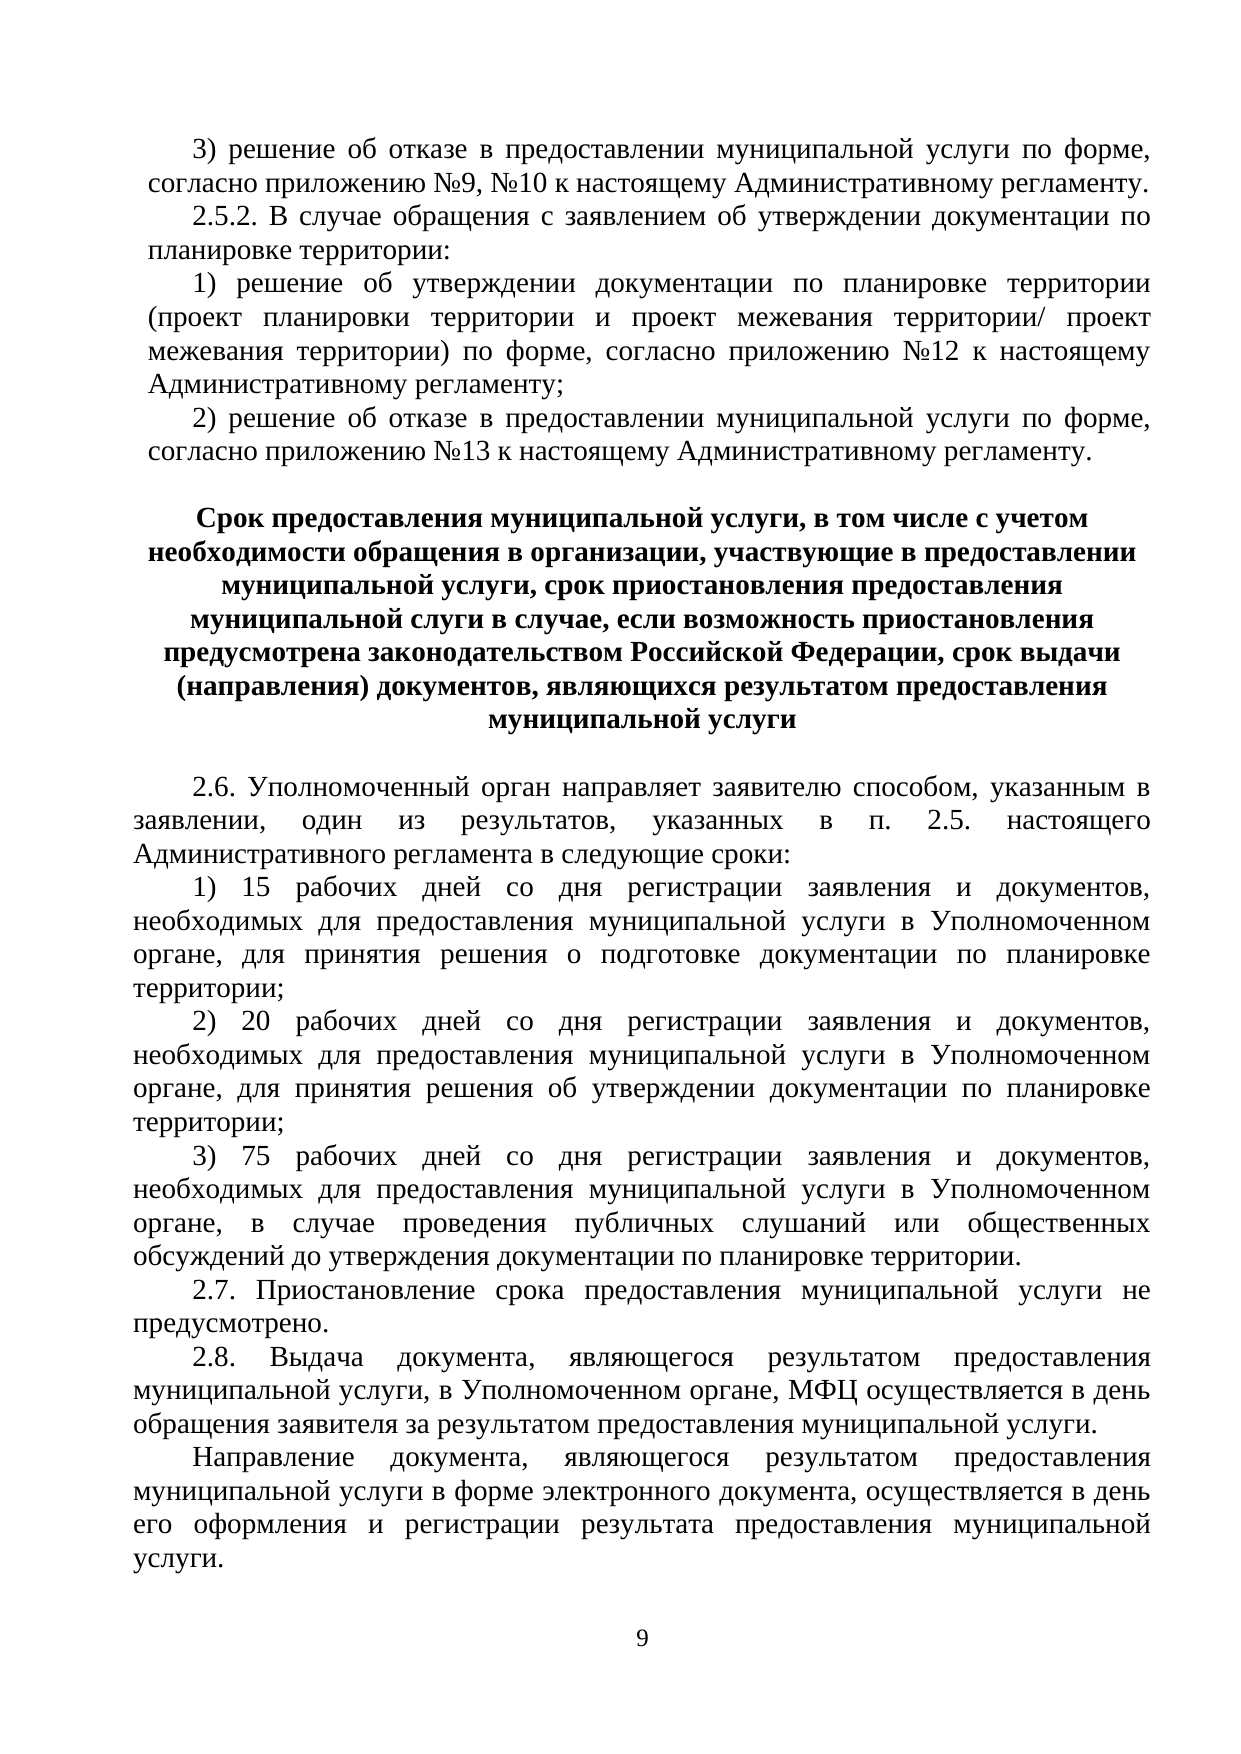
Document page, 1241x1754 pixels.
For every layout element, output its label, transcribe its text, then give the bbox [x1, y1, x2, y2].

text 3) 75 рабочих дней со дня регистрации заявления и документов, необходимых для предоставления муниципальной услуги в Уполномоченном органе, в случае проведения публичных слушаний или общественных обсуждений до утверждения документации по планировке территории. [133, 1138, 1152, 1272]
text 2.5.2. В случае обращения с заявлением об утверждении документации по планировке территории: [148, 198, 1152, 266]
text 2.7. Приостановление срока предоставления муниципальной услуги не предусмотрено. [133, 1272, 1152, 1339]
text Направление документа, являющегося результатом предоставления муниципальной услуги в форме электронного документа, осуществляется в день его оформления и регистрации результата предоставления муниципальной услуги. [133, 1439, 1152, 1574]
text 2.8. Выдача документа, являющегося результатом предоставления муниципальной услуги, в Уполномоченном органе, МФЦ осуществляется в день обращения заявителя за результатом предоставления муниципальной услуги. [133, 1339, 1152, 1439]
text Срок предоставления муниципальной услуги, в том числе с учетом необходимости обращения в организации, участвующие в предоставлении муниципальной услуги, срок приостановления предоставления муниципальной слуги в случае, если возможность приостановления предусмотрена законодательством Российской Федерации, срок выдачи (направления) документов, являющихся результатом предоставления муниципальной услуги [133, 500, 1152, 735]
text 3) решение об отказе в предоставлении муниципальной услуги по форме, согласно приложению №9, №10 к настоящему Административному регламенту. [148, 131, 1152, 198]
text 2.6. Уполномоченный орган направляет заявителю способом, указанным в заявлении, один из результатов, указанных в п. 2.5. настоящего Административного регламента в следующие сроки: [133, 769, 1152, 869]
text 1) 15 рабочих дней со дня регистрации заявления и документов, необходимых для предоставления муниципальной услуги в Уполномоченном органе, для принятия решения о подготовке документации по планировке территории; [133, 869, 1152, 1003]
text 2) решение об отказе в предоставлении муниципальной услуги по форме, согласно приложению №13 к настоящему Административному регламенту. [148, 400, 1152, 467]
text 2) 20 рабочих дней со дня регистрации заявления и документов, необходимых для предоставления муниципальной услуги в Уполномоченном органе, для принятия решения об утверждении документации по планировке территории; [133, 1003, 1152, 1138]
text 1) решение об утверждении документации по планировке территории (проект планировки территории и проект межевания территории/ проект межевания территории) по форме, согласно приложению №12 к настоящему Административному регламенту; [148, 266, 1152, 400]
